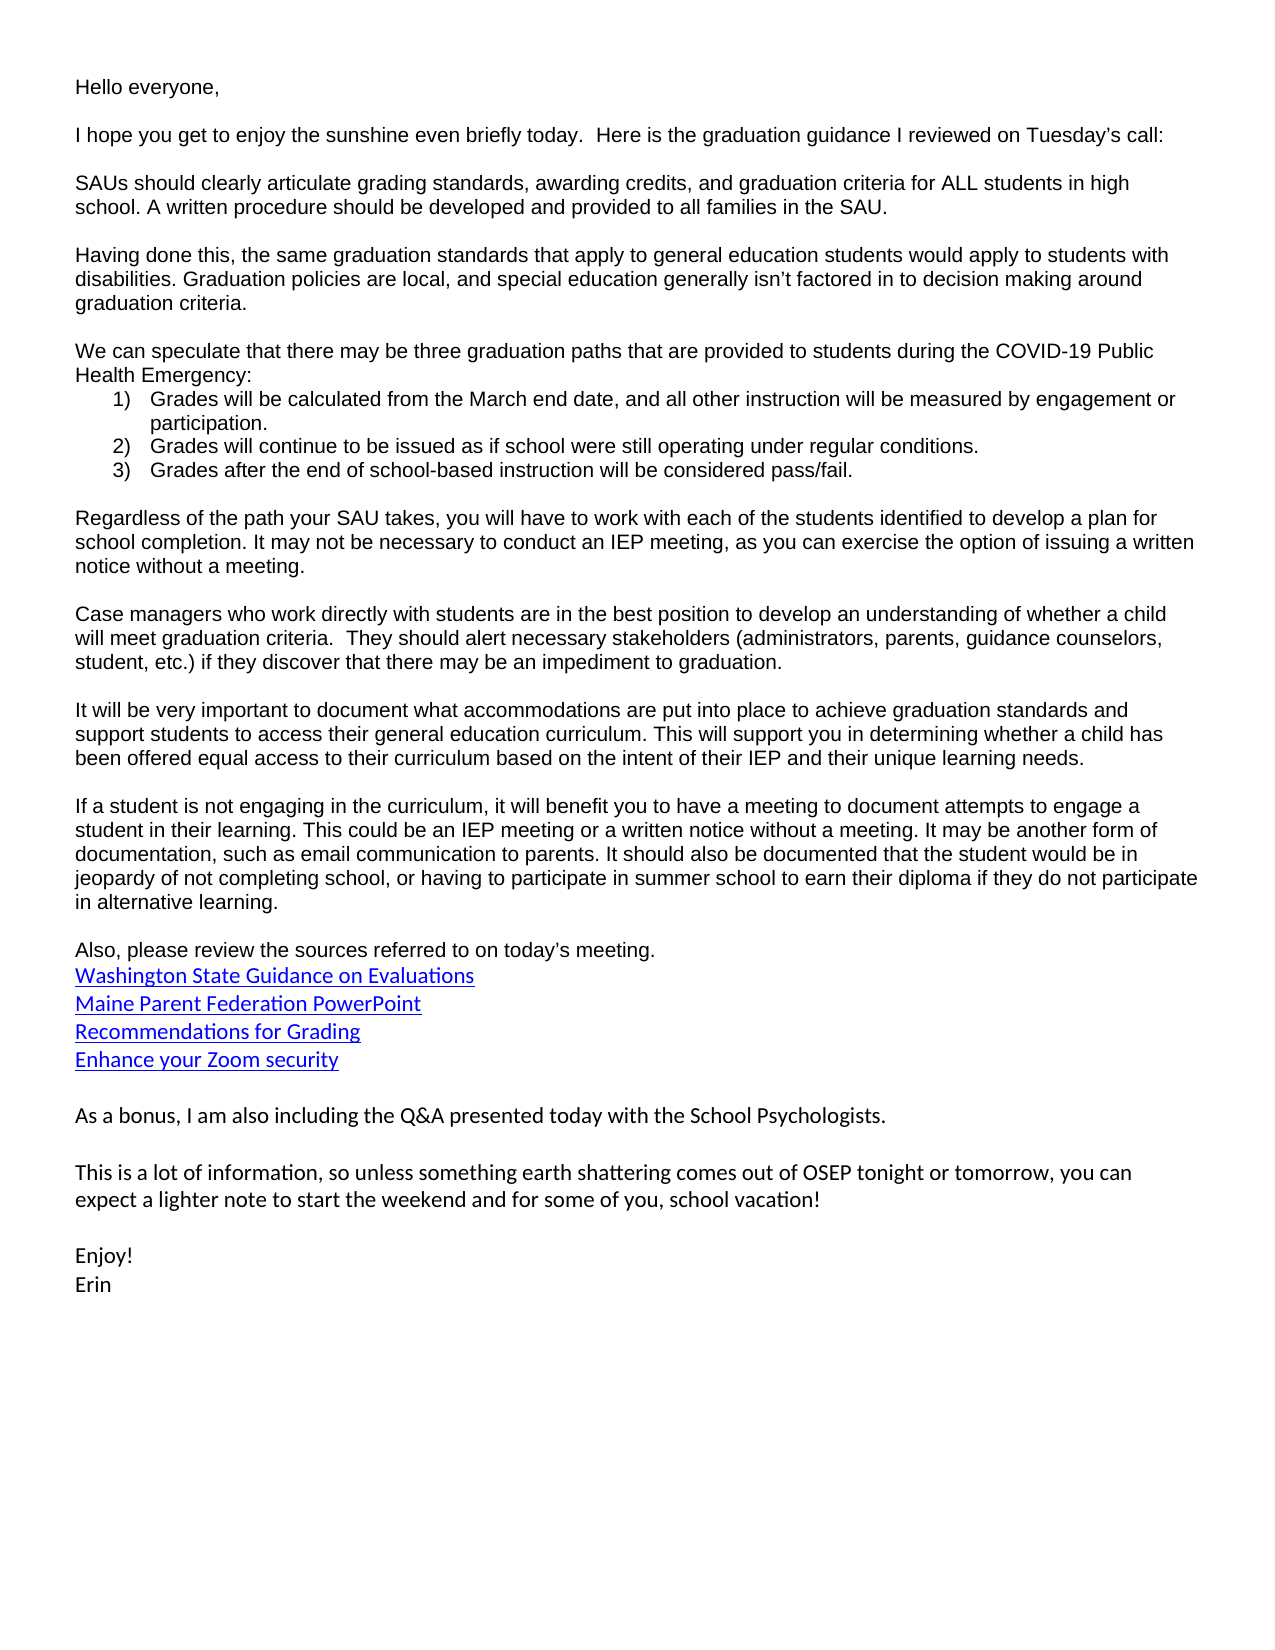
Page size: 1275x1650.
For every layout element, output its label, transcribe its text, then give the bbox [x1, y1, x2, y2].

list Grades after the end of school-based instruction will be considered pass/fail. [112, 458, 1200, 482]
text I hope you get to enjoy the sunshine even briefly today. Here is the graduation guidance I reviewed on Tuesday’s call: [75, 123, 1200, 147]
text Washington State Guidance on Evaluations [75, 961, 1200, 989]
text As a bonus, I am also including the Q&A presented today with the School Psychologists. [75, 1102, 1200, 1129]
text Also, please review the sources referred to on today’s meeting. [75, 937, 1200, 961]
text If a student is not engaging in the curriculum, it will benefit you to have a meeting to document attempts to engage a student in their learning. This could be an IEP meeting or a written notice without a meeting. It may be another form of documentation, such as email communication to parents. It should also be documented that the student would be in jeopardy of not completing school, or having to participate in summer school to earn their diploma if they do not participate in alternative learning. [75, 794, 1200, 913]
text Case managers who work directly with students are in the best position to develop an understanding of whether a child will meet graduation criteria. They should alert necessary stakeholders (administrators, parents, guidance counselors, student, etc.) if they discover that there may be an impediment to graduation. [75, 602, 1200, 674]
text Recommendations for Grading [75, 1017, 1200, 1046]
text SAUs should clearly articulate grading standards, awarding credits, and graduation criteria for ALL students in high school. A written procedure should be developed and provided to all families in the SAU. [75, 171, 1200, 219]
text We can speculate that there may be three graduation paths that are provided to students during the COVID-19 Public Health Emergency: [75, 338, 1200, 386]
text Enjoy! Erin [75, 1242, 1200, 1298]
text It will be very important to document what accommodations are put into place to achieve graduation standards and support students to access their general education curriculum. This will support you in determining whether a child has been offered equal access to their curriculum based on the intent of their IEP and their unique learning needs. [75, 698, 1200, 770]
text This is a lot of information, so unless something earth shattering comes out of OSEP tonight or tomorrow, you can expect a lighter note to start the weekend and for some of you, school vacation! [75, 1158, 1200, 1214]
list Grades will continue to be issued as if school were still operating under regular conditions. [112, 434, 1200, 458]
list Grades will be calculated from the March end date, and all other instruction will be measured by engagement or participation. [112, 386, 1200, 434]
text Maine Parent Federation PowerPoint [75, 989, 1200, 1017]
text Having done this, the same graduation standards that apply to general education students would apply to students with disabilities. Graduation policies are local, and special education generally isn’t factored in to decision making around graduation criteria. [75, 243, 1200, 314]
text Enhance your Zoom security [75, 1046, 1200, 1073]
text Hello everyone, [75, 75, 1200, 99]
text Regardless of the path your SAU takes, you will have to work with each of the students identified to develop a plan for school completion. It may not be necessary to conduct an IEP meeting, as you can exercise the option of issuing a written notice without a meeting. [75, 506, 1200, 578]
